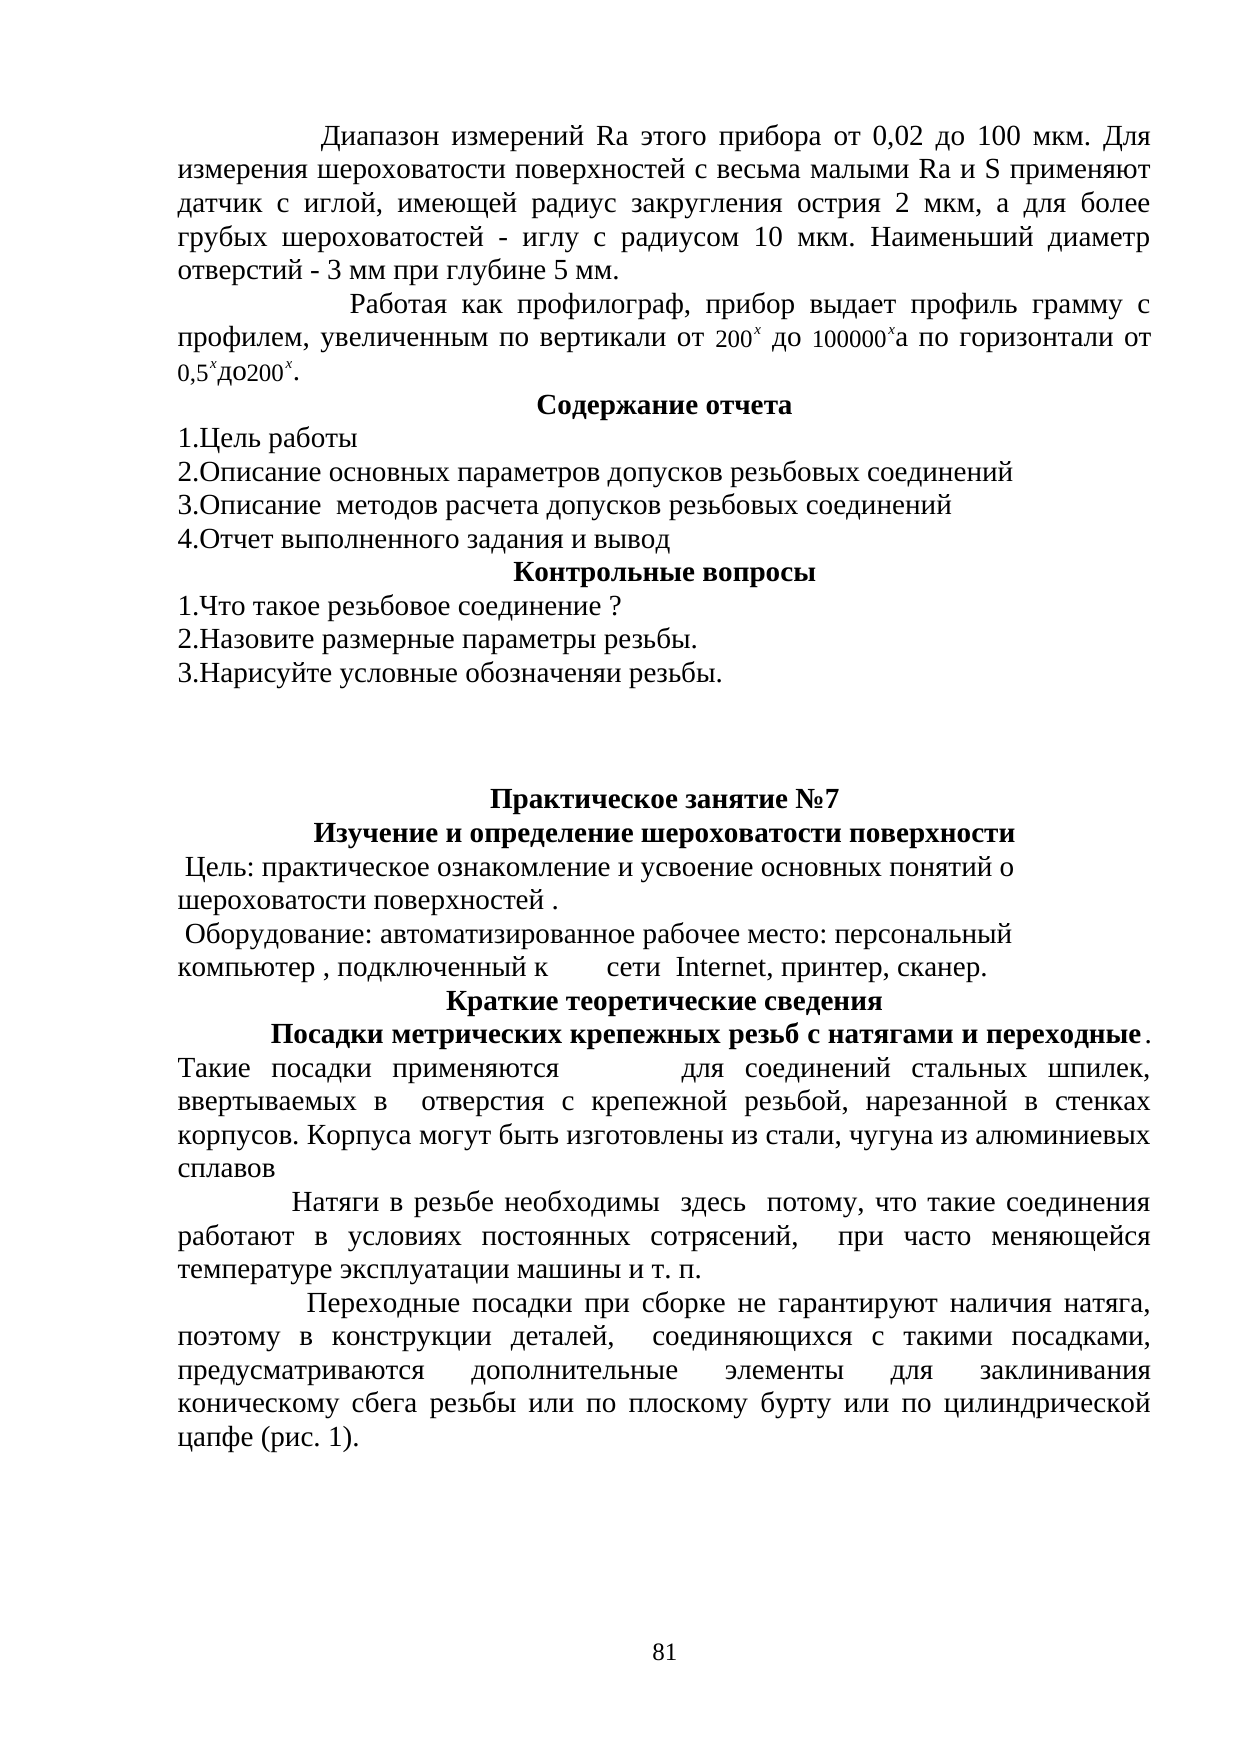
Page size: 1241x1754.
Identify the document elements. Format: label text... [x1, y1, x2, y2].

text Диапазон измерений Ra этого прибора от 0,02 до 100 мкм. Для измерения шероховатости поверхностей с весьма малыми Ra и S применяют датчик с иглой, имеющей радиус закругления острия 2 мкм, а для более грубых шероховатостей - иглу с радиусом 10 мкм. Наименьший диаметр отверстий - 3 мм при глубине 5 мм. [177, 118, 1152, 286]
text Работая как профилограф, прибор выдает профиль грамму с профилем, увеличенным по вертикали от до а по горизонтали от до. [177, 286, 1152, 387]
text Содержание отчета [177, 387, 1152, 420]
text 3.Описание методов расчета допусков резьбовых соединений [177, 487, 1152, 521]
text Контрольные вопросы [177, 554, 1152, 588]
text Оборудование: автоматизированное рабочее место: персональный компьютер , подключенный к сети Internet, принтер, сканер. [177, 916, 1152, 983]
text Практическое занятие №7 [177, 782, 1152, 815]
text Цель: практическое ознакомление и усвоение основных понятий о шероховатости поверхностей . [177, 849, 1152, 916]
text 1.Цель работы [177, 420, 1152, 454]
text Переходные посадки при сборке не гарантируют наличия натяга, поэтому в конструкции деталей, соединяющихся с такими посадками, предусматриваются дополнительные элементы для заклинивания коническому сбега резьбы или по плоскому бурту или по цилиндрической цапфе (рис. 1). [177, 1285, 1152, 1452]
text Краткие теоретические сведения [177, 983, 1152, 1016]
text 4.Отчет выполненного задания и вывод [177, 521, 1152, 554]
text 2.Назовите размерные параметры резьбы. [177, 622, 1152, 655]
text 3.Нарисуйте условные обозначеняи резьбы. [177, 655, 1152, 689]
text 2.Описание основных параметров допусков резьбовых соединений [177, 454, 1152, 487]
text 1.Что такое резьбовое соединение ? [177, 588, 1152, 622]
text Изучение и определение шероховатости поверхности [177, 815, 1152, 849]
text Натяги в резьбе необходимы здесь потому, что такие соединения работают в условиях постоянных сотрясений, при часто меняющейся температуре эксплуатации машины и т. п. [177, 1184, 1152, 1285]
text Посадки метрических крепежных резьб с натягами и переходные. Такие посадки применяются для соединений стальных шпилек, ввертываемых в отверстия с крепежной резьбой, нарезанной в стенках корпусов. Корпуса могут быть изготовлены из стали, чугуна из алюминиевых сплавов [177, 1016, 1152, 1184]
